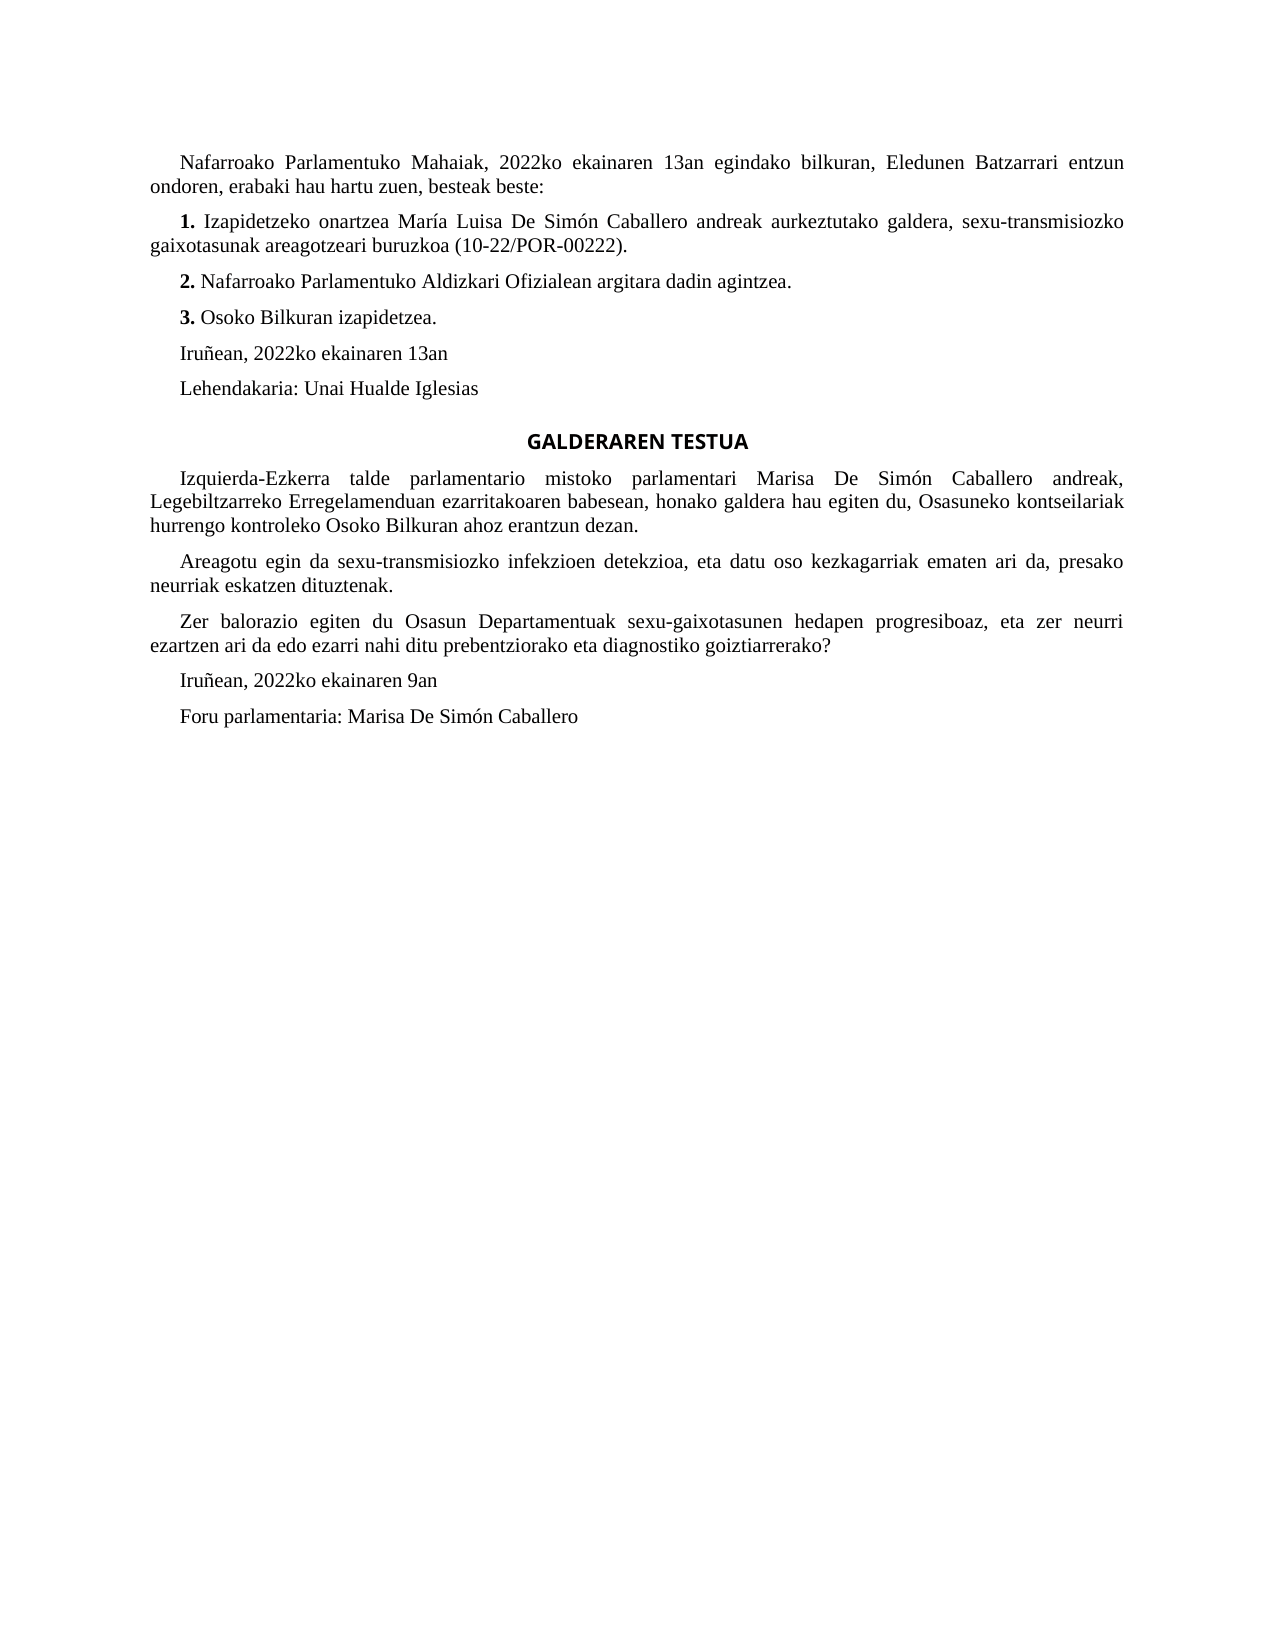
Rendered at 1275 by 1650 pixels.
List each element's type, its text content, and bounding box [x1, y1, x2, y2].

text Lehendakaria: Unai Hualde Iglesias [150, 377, 1125, 401]
text 1. Izapidetzeko onartzea María Luisa De Simón Caballero andreak aurkeztutako galdera, sexu-transmisiozko gaixotasunak areagotzeari buruzkoa (10-22/POR-00222). [150, 210, 1125, 258]
text Nafarroako Parlamentuko Mahaiak, 2022ko ekainaren 13an egindako bilkuran, Eledunen Batzarrari entzun ondoren, erabaki hau hartu zuen, besteak beste: [150, 150, 1125, 198]
text 3. Osoko Bilkuran izapidetzea. [150, 305, 1125, 329]
text 2. Nafarroako Parlamentuko Aldizkari Ofizialean argitara dadin agintzea. [150, 269, 1125, 293]
text Iruñean, 2022ko ekainaren 9an [150, 669, 1125, 693]
text GALDERAREN TESTUA [150, 430, 1125, 454]
text Zer balorazio egiten du Osasun Departamentuak sexu-gaixotasunen hedapen progresiboaz, eta zer neurri ezartzen ari da edo ezarri nahi ditu prebentziorako eta diagnostiko goiztiarrerako? [150, 609, 1125, 657]
text Izquierda-Ezkerra talde parlamentario mistoko parlamentari Marisa De Simón Caballero andreak, Legebiltzarreko Erregelamenduan ezarritakoaren babesean, honako galdera hau egiten du, Osasuneko kontseilariak hurrengo kontroleko Osoko Bilkuran ahoz erantzun dezan. [150, 466, 1125, 538]
text Iruñean, 2022ko ekainaren 13an [150, 341, 1125, 365]
text Areagotu egin da sexu-transmisiozko infekzioen detekzioa, eta datu oso kezkagarriak ematen ari da, presako neurriak eskatzen dituztenak. [150, 549, 1125, 597]
text Foru parlamentaria: Marisa De Simón Caballero [150, 704, 1125, 728]
